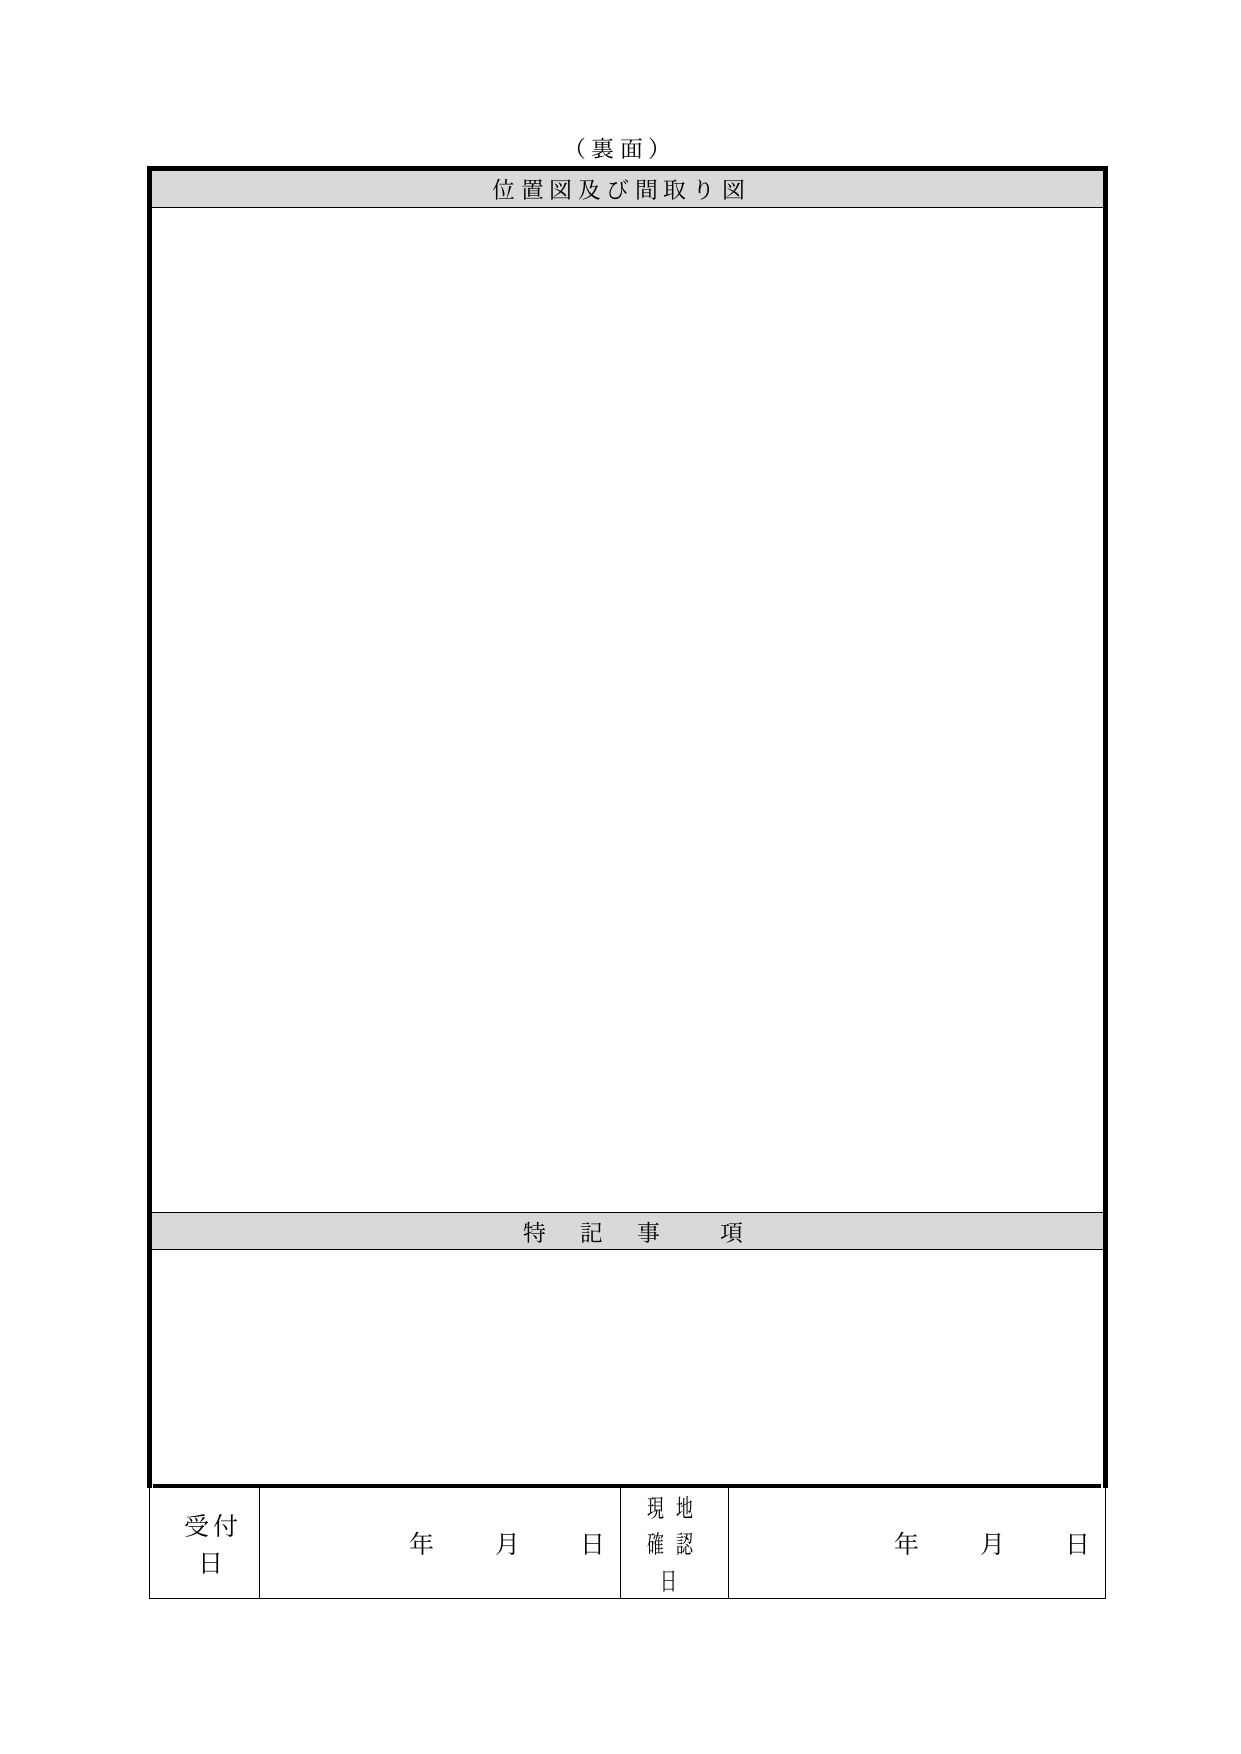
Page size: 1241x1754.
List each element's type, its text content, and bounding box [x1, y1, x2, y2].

table_cell 現地確認日 [621, 1488, 728, 1598]
table_cell 年 月 日 [260, 1488, 620, 1598]
table_cell 受付日 [150, 1484, 259, 1598]
table_header 位置図及び間取り図 [152, 171, 1103, 207]
table_cell [152, 1250, 1103, 1484]
table_cell [152, 208, 1103, 1212]
table_cell 年 月 日 [729, 1484, 1105, 1598]
text （裏面） [149, 129, 1091, 166]
table_cell 特記事項 [152, 1213, 1103, 1249]
